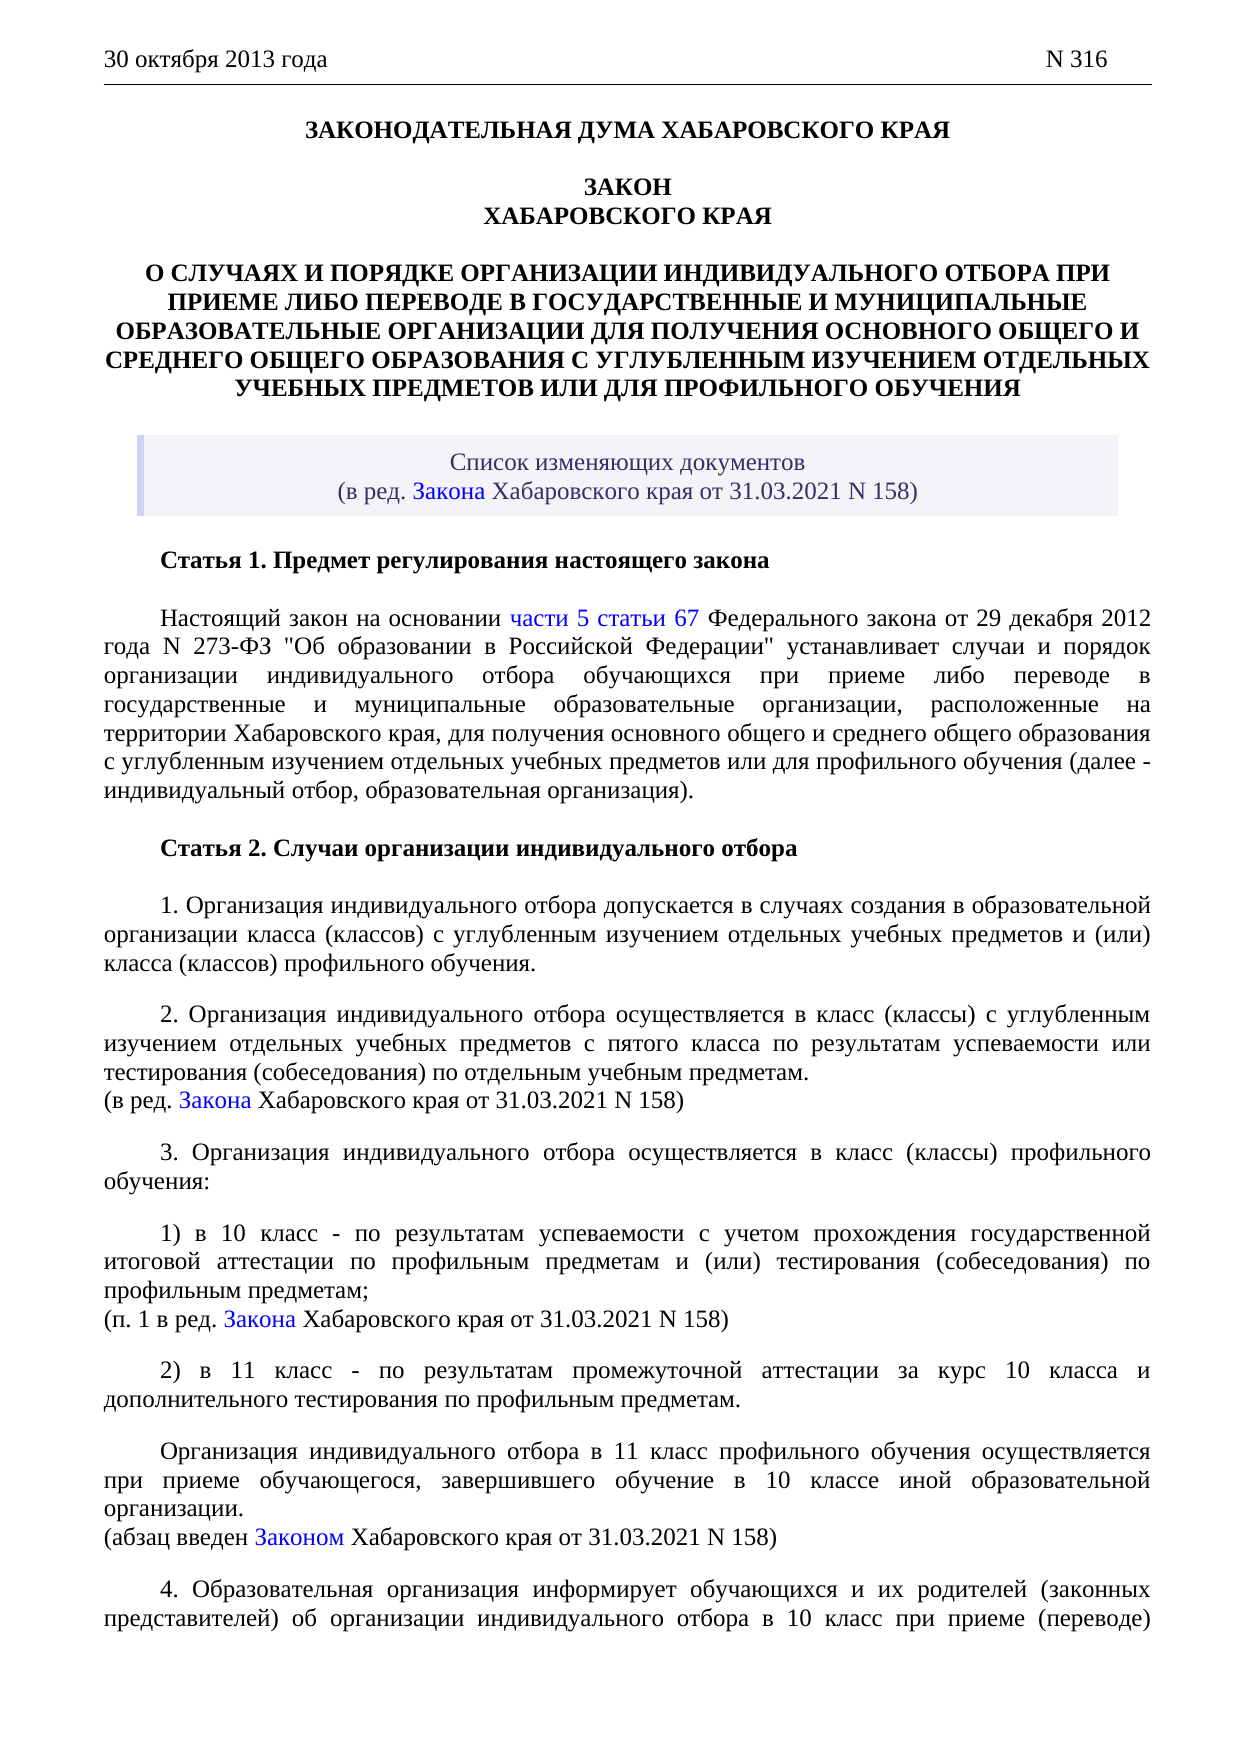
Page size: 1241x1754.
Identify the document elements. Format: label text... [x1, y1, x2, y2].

text 1. Организация индивидуального отбора допускается в случаях создания в образовательной организации класса (классов) с углубленным изучением отдельных учебных предметов и (или) класса (классов) профильного обучения. [103, 890, 1152, 976]
title Статья 2. Случаи организации индивидуального отбора [103, 833, 1152, 861]
text 2) в 11 класс - по результатам промежуточной аттестации за курс 10 класса и дополнительного тестирования по профильным предметам. [103, 1356, 1152, 1413]
title ЗАКОН [103, 172, 1152, 201]
text Настоящий закон на основании части 5 статьи 67 Федерального закона от 29 декабря 2012 года N 273-ФЗ "Об образовании в Российской Федерации" устанавливает случаи и порядок организации индивидуального отбора обучающихся при приеме либо переводе в государственные и муниципальные образовательные организации, расположенные на территории Хабаровского края, для получения основного общего и среднего общего образования с углубленным изучением отдельных учебных предметов или для профильного обучения (далее - индивидуальный отбор, образовательная организация). [103, 603, 1152, 804]
title ХАБАРОВСКОГО КРАЯ [103, 201, 1152, 230]
text (абзац введен Законом Хабаровского края от 31.03.2021 N 158) [103, 1522, 1152, 1551]
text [103, 1574, 1152, 1631]
title Статья 1. Предмет регулирования настоящего закона [103, 545, 1152, 574]
table_header N 316 [583, 44, 1107, 73]
text 3. Организация индивидуального отбора осуществляется в класс (классы) профильного обучения: [103, 1137, 1152, 1195]
title ОБРАЗОВАТЕЛЬНЫЕ ОРГАНИЗАЦИИ ДЛЯ ПОЛУЧЕНИЯ ОСНОВНОГО ОБЩЕГО И СРЕДНЕГО ОБЩЕГО ОБРАЗОВАНИЯ С УГЛУБЛЕННЫМ ИЗУЧЕНИЕМ ОТДЕЛЬНЫХ УЧЕБНЫХ ПРЕДМЕТОВ ИЛИ ДЛЯ ПРОФИЛЬНОГО ОБУЧЕНИЯ [103, 316, 1152, 402]
table_header Список изменяющих документов (в ред. Закона Хабаровского края от 31.03.2021 N 158) [144, 435, 1112, 516]
text Организация индивидуального отбора в 11 класс профильного обучения осуществляется при приеме обучающегося, завершившего обучение в 10 классе иной образовательной организации. [103, 1436, 1152, 1522]
title ЗАКОНОДАТЕЛЬНАЯ ДУМА ХАБАРОВСКОГО КРАЯ [103, 115, 1152, 143]
title ПРИЕМЕ ЛИБО ПЕРЕВОДЕ В ГОСУДАРСТВЕННЫЕ И МУНИЦИПАЛЬНЫЕ [103, 287, 1152, 316]
text 1) в 10 класс - по результатам успеваемости с учетом прохождения государственной итоговой аттестации по профильным предметам и (или) тестирования (собеседования) по профильным предметам; [103, 1218, 1152, 1304]
text (п. 1 в ред. Закона Хабаровского края от 31.03.2021 N 158) [103, 1304, 1152, 1333]
table_header 30 октября 2013 года [59, 44, 583, 73]
text (в ред. Закона Хабаровского края от 31.03.2021 N 158) [103, 1086, 1152, 1114]
title О СЛУЧАЯХ И ПОРЯДКЕ ОРГАНИЗАЦИИ ИНДИВИДУАЛЬНОГО ОТБОРА ПРИ [103, 258, 1152, 287]
text 2. Организация индивидуального отбора осуществляется в класс (классы) с углубленным изучением отдельных учебных предметов с пятого класса по результатам успеваемости или тестирования (собеседования) по отдельным учебным предметам. [103, 999, 1152, 1086]
